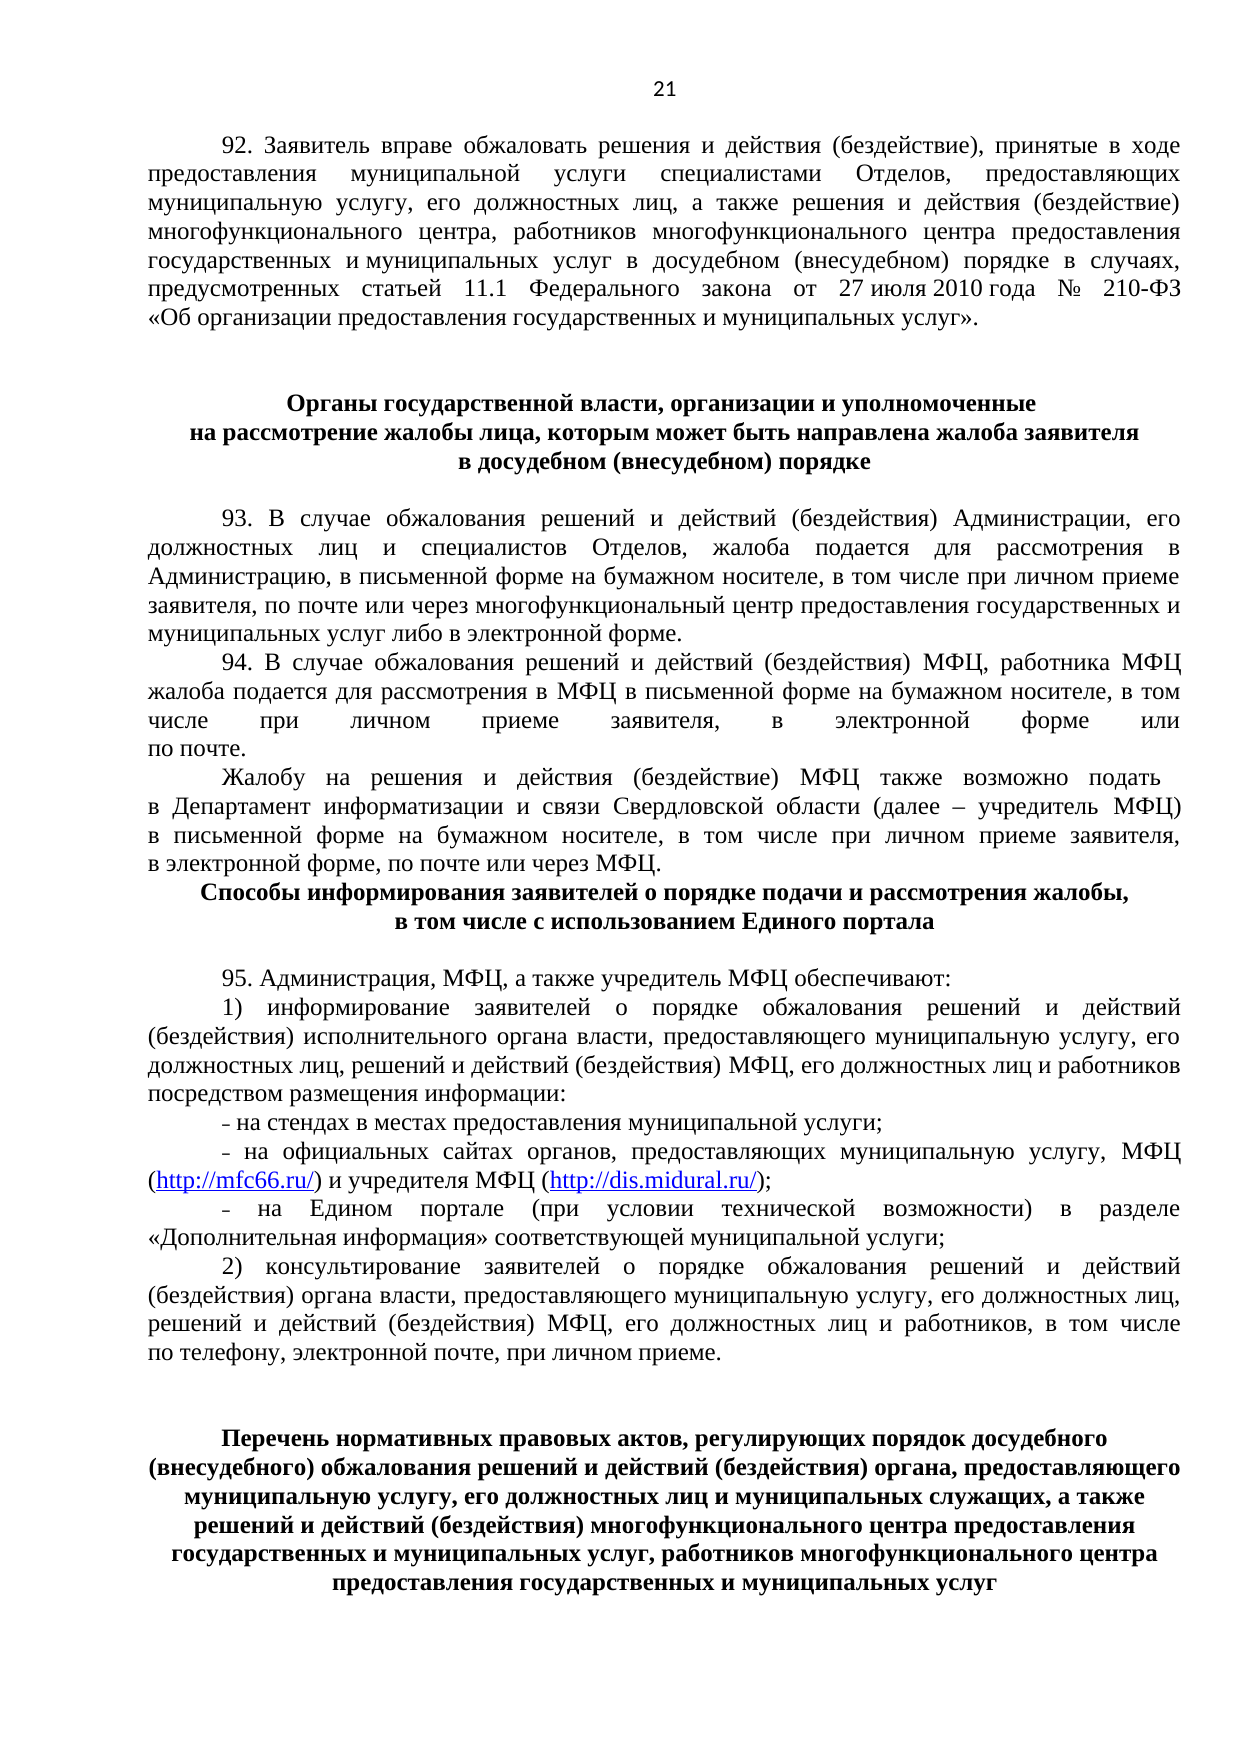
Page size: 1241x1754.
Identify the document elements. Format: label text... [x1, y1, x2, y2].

text ˗ на официальных сайтах органов, предоставляющих муниципальную услугу, МФЦ (http://mfc66.ru/) и учредителя МФЦ (http://dis.midural.ru/); [148, 1136, 1181, 1193]
text 92. Заявитель вправе обжаловать решения и действия (бездействие), принятые в ходе предоставления муниципальной услуги специалистами Отделов, предоставляющих муниципальную услугу, его должностных лиц, а также решения и действия (бездействие) многофункционального центра, работников многофункционального центра предоставления государственных и муниципальных услуг в досудебном (внесудебном) порядке в случаях, предусмотренных статьей 11.1 Федерального закона от 27 июля 2010 года № 210-ФЗ «Об организации предоставления государственных и муниципальных услуг». [148, 130, 1181, 331]
text Органы государственной власти, организации и уполномоченные на рассмотрение жалобы лица, которым может быть направлена жалоба заявителя в досудебном (внесудебном) порядке [148, 388, 1181, 475]
text ˗ на Едином портале (при условии технической возможности) в разделе «Дополнительная информация» соответствующей муниципальной услуги; [148, 1193, 1181, 1251]
text в том числе с использованием Единого портала [148, 906, 1181, 935]
text 1) информирование заявителей о порядке обжалования решений и действий (бездействия) исполнительного органа власти, предоставляющего муниципальную услугу, его должностных лиц, решений и действий (бездействия) МФЦ, его должностных лиц и работников посредством размещения информации: [148, 992, 1181, 1107]
text 95. Администрация, МФЦ, а также учредитель МФЦ обеспечивают: [148, 963, 1181, 992]
text 93. В случае обжалования решений и действий (бездействия) Администрации, его должностных лиц и специалистов Отделов, жалоба подается для рассмотрения в Администрацию, в письменной форме на бумажном носителе, в том числе при личном приеме заявителя, по почте или через многофункциональный центр предоставления государственных и муниципальных услуг либо в электронной форме. [148, 503, 1181, 647]
text ˗ на стендах в местах предоставления муниципальной услуги; [148, 1107, 1181, 1136]
text 94. В случае обжалования решений и действий (бездействия) МФЦ, работника МФЦ жалоба подается для рассмотрения в МФЦ в письменной форме на бумажном носителе, в том числе при личном приеме заявителя, в электронной форме или по почте. [148, 647, 1181, 762]
text Жалобу на решения и действия (бездействие) МФЦ также возможно подать в Департамент информатизации и связи Свердловской области (далее – учредитель МФЦ) в письменной форме на бумажном носителе, в том числе при личном приеме заявителя, в электронной форме, по почте или через МФЦ. [148, 762, 1181, 877]
text 2) консультирование заявителей о порядке обжалования решений и действий (бездействия) органа власти, предоставляющего муниципальную услугу, его должностных лиц, решений и действий (бездействия) МФЦ, его должностных лиц и работников, в том числе по телефону, электронной почте, при личном приеме. [148, 1251, 1181, 1366]
text Перечень нормативных правовых актов, регулирующих порядок досудебного (внесудебного) обжалования решений и действий (бездействия) органа, предоставляющего муниципальную услугу, его должностных лиц и муниципальных служащих, а также решений и действий (бездействия) многофункционального центра предоставления государственных и муниципальных услуг, работников многофункционального центра предоставления государственных и муниципальных услуг [148, 1423, 1181, 1596]
text Способы информирования заявителей о порядке подачи и рассмотрения жалобы, [148, 877, 1181, 906]
